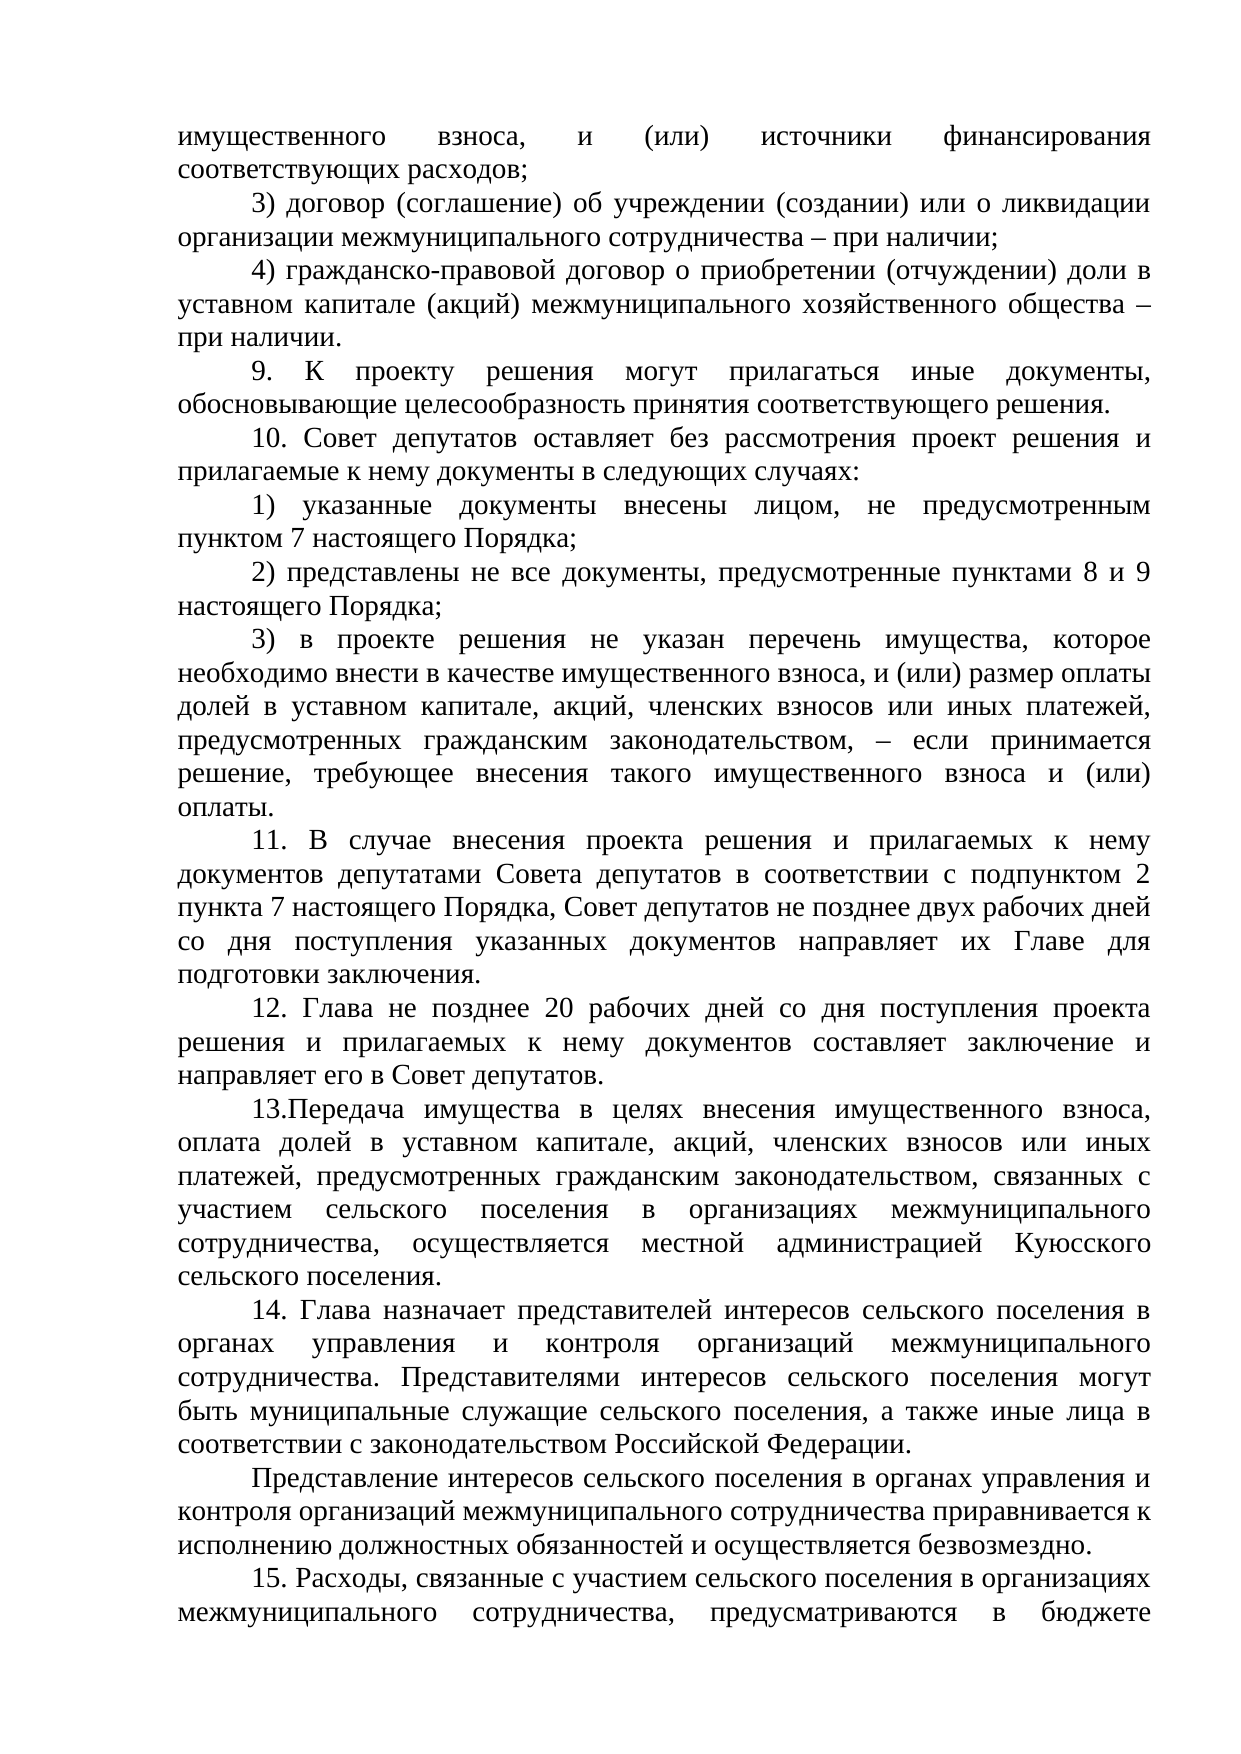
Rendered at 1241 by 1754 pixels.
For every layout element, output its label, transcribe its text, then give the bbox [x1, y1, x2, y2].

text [177, 118, 1152, 185]
text 12. Глава не позднее 20 рабочих дней со дня поступления проекта решения и прилагаемых к нему документов составляет заключение и направляет его в Совет депутатов. [177, 990, 1152, 1091]
text 4) гражданско-правовой договор о приобретении (отчуждении) доли в уставном капитале (акций) межмуниципального хозяйственного общества – при наличии. [177, 252, 1152, 353]
text 3) в проекте решения не указан перечень имущества, которое необходимо внести в качестве имущественного взноса, и (или) размер оплаты долей в уставном капитале, акций, членских взносов или иных платежей, предусмотренных гражданским законодательством, – если принимается решение, требующее внесения такого имущественного взноса и (или) оплаты. [177, 621, 1152, 822]
text 13.Передача имущества в целях внесения имущественного взноса, оплата долей в уставном капитале, акций, членских взносов или иных платежей, предусмотренных гражданским законодательством, связанных с участием сельского поселения в организациях межмуниципального сотрудничества, осуществляется местной администрацией Куюсского сельского поселения. [177, 1091, 1152, 1292]
text 1) указанные документы внесены лицом, не предусмотренным пунктом 7 настоящего Порядка; [177, 487, 1152, 554]
text 11. В случае внесения проекта решения и прилагаемых к нему документов депутатами Совета депутатов в соответствии с подпунктом 2 пункта 7 настоящего Порядка, Совет депутатов не позднее двух рабочих дней со дня поступления указанных документов направляет их Главе для подготовки заключения. [177, 822, 1152, 990]
text 14. Глава назначает представителей интересов сельского поселения в органах управления и контроля организаций межмуниципального сотрудничества. Представителями интересов сельского поселения могут быть муниципальные служащие сельского поселения, а также иные лица в соответствии с законодательством Российской Федерации. [177, 1292, 1152, 1460]
text 10. Совет депутатов оставляет без рассмотрения проект решения и прилагаемые к нему документы в следующих случаях: [177, 420, 1152, 487]
text 2) представлены не все документы, предусмотренные пунктами 8 и 9 настоящего Порядка; [177, 554, 1152, 621]
text Представление интересов сельского поселения в органах управления и контроля организаций межмуниципального сотрудничества приравнивается к исполнению должностных обязанностей и осуществляется безвозмездно. [177, 1460, 1152, 1560]
text 3) договор (соглашение) об учреждении (создании) или о ликвидации организации межмуниципального сотрудничества – при наличии; [177, 185, 1152, 252]
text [177, 1560, 1152, 1627]
text 9. К проекту решения могут прилагаться иные документы, обосновывающие целесообразность принятия соответствующего решения. [177, 353, 1152, 420]
